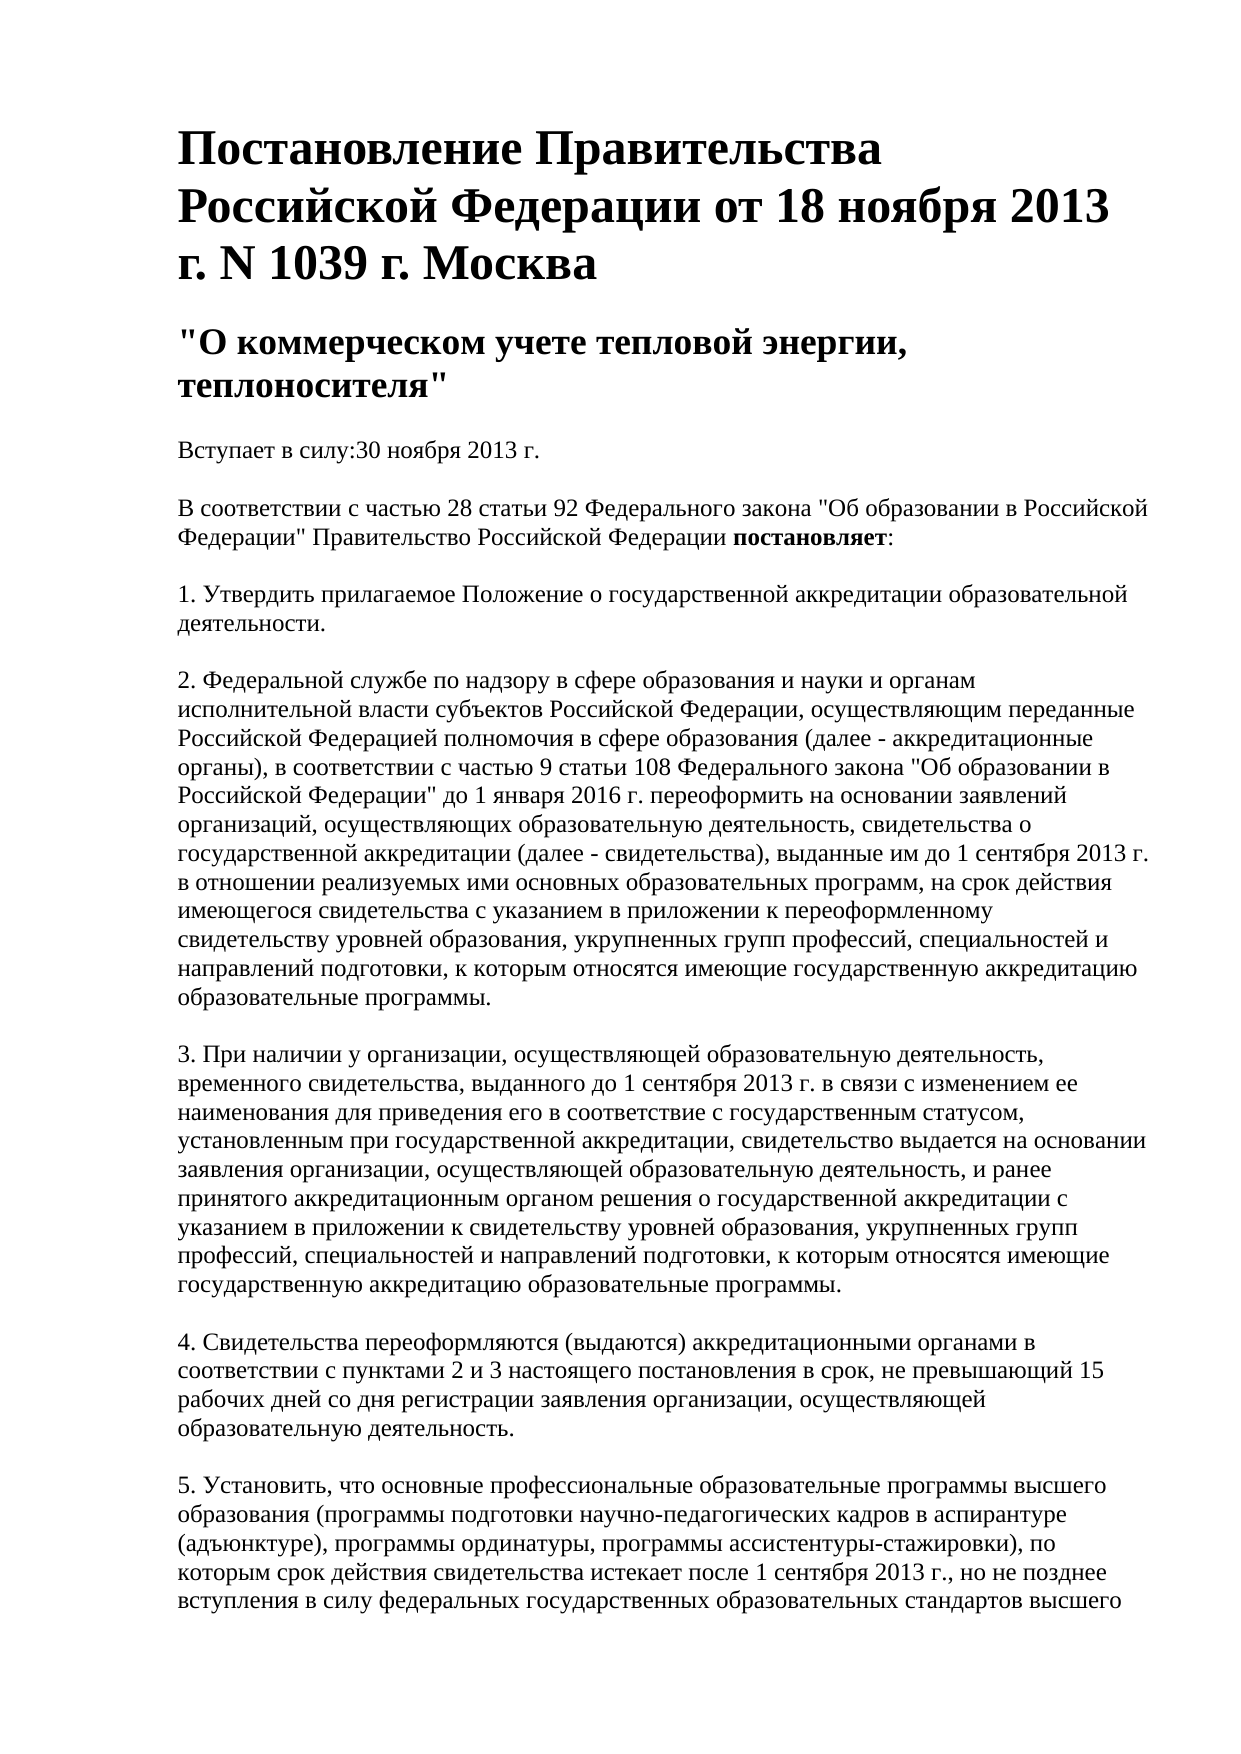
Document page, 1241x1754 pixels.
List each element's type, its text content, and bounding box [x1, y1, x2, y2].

text Вступает в силу:30 ноября 2013 г. [177, 435, 1152, 464]
text "О коммерческом учете тепловой энергии, теплоносителя" [177, 320, 1152, 406]
text Постановление Правительства Российской Федерации от 18 ноября 2013 г. N 1039 г. Москва [177, 118, 1152, 291]
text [177, 493, 1152, 1614]
